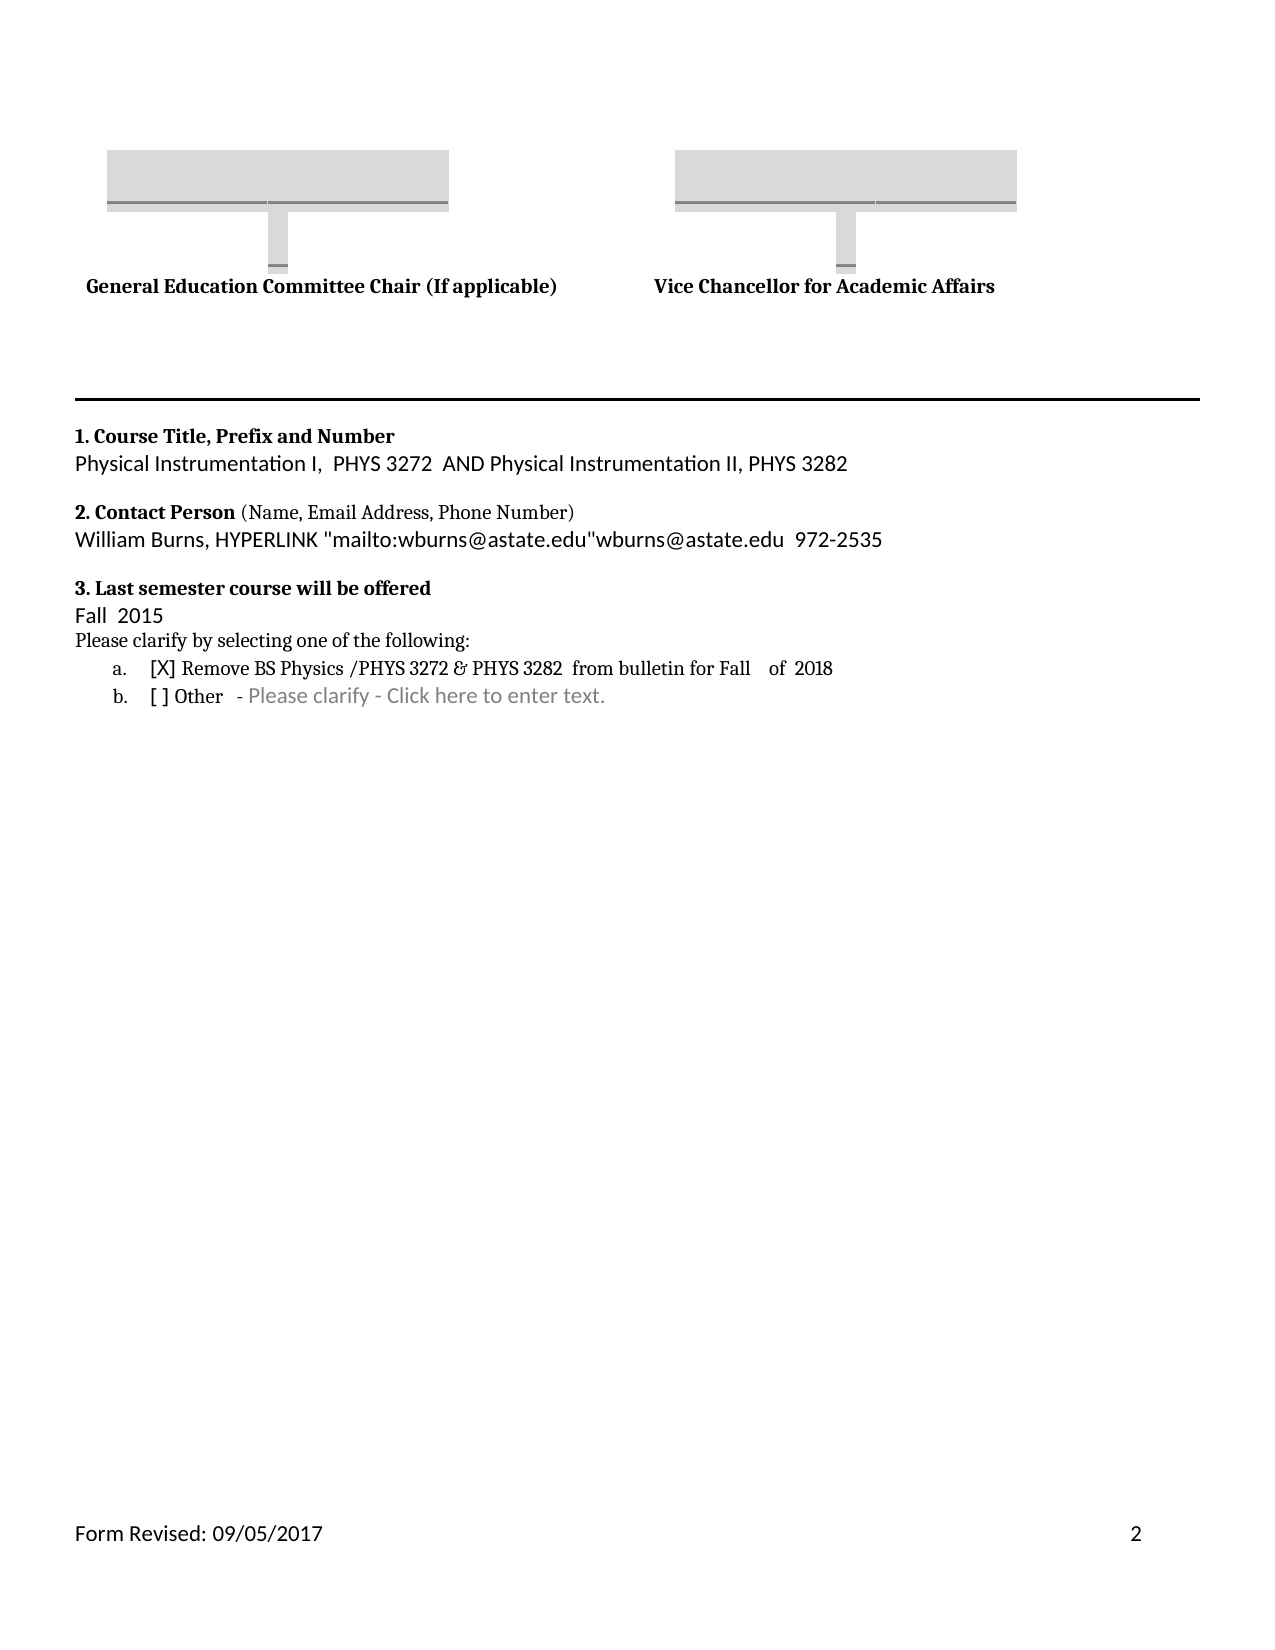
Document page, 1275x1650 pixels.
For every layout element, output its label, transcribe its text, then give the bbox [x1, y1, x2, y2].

text Please clarify by selecting one of the following: [75, 629, 1200, 653]
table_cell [75, 150, 643, 323]
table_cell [643, 150, 1211, 323]
list [ ] Other - [112, 681, 1200, 710]
text 2. Contact Person (Name, Email Address, Phone Number) [75, 501, 1200, 525]
text 3. Last semester course will be offered [75, 577, 1200, 601]
text 1. Course Title, Prefix and Number [75, 425, 1200, 449]
list [X] Remove from bulletin for of [112, 653, 1200, 681]
